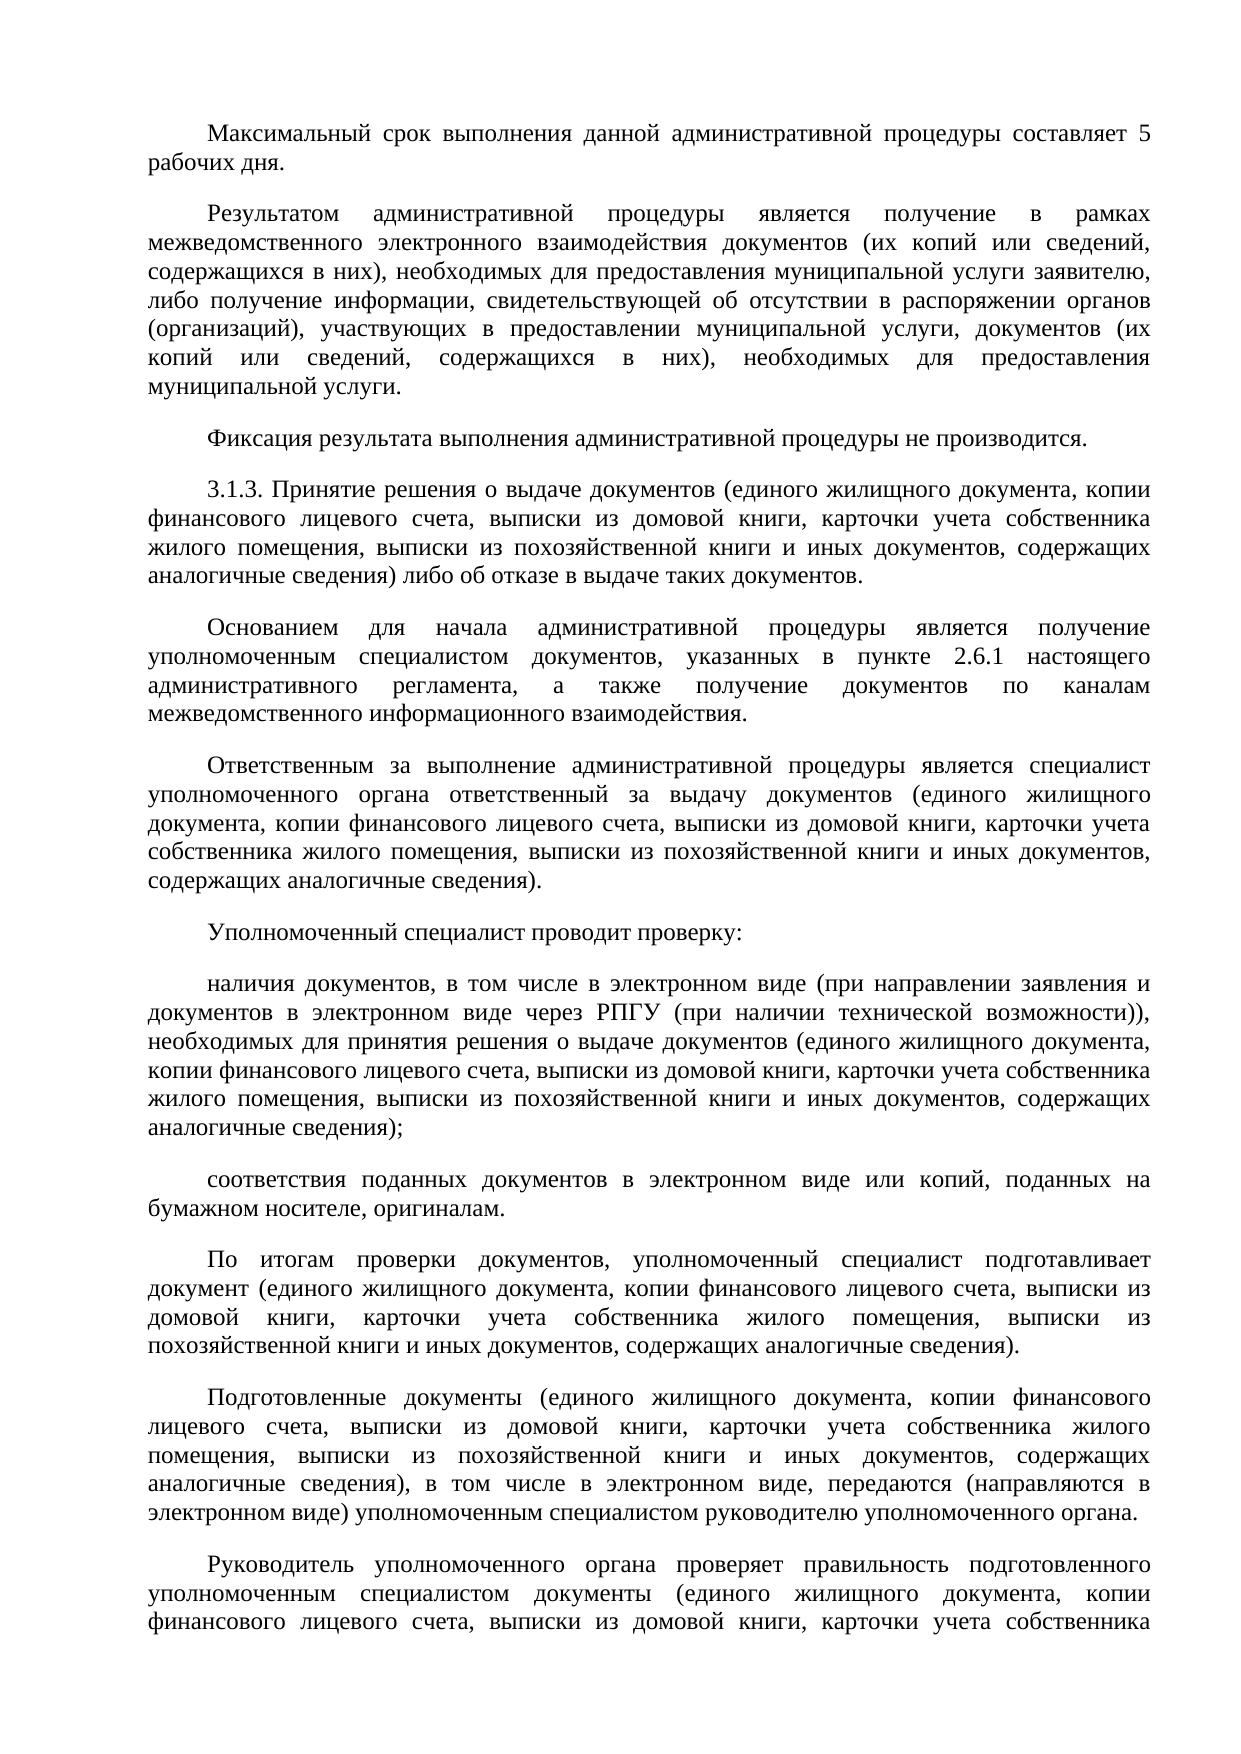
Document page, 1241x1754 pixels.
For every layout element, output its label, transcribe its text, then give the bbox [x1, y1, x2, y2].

text Подготовленные документы (единого жилищного документа, копии финансового лицевого счета, выписки из домовой книги, карточки учета собственника жилого помещения, выписки из похозяйственной книги и иных документов, содержащих аналогичные сведения), в том числе в электронном виде, передаются (направляются в электронном виде) уполномоченным специалистом руководителю уполномоченного органа. [148, 1382, 1152, 1526]
text соответствия поданных документов в электронном виде или копий, поданных на бумажном носителе, оригиналам. [148, 1164, 1152, 1221]
text наличия документов, в том числе в электронном виде (при направлении заявления и документов в электронном виде через РПГУ (при наличии технической возможности)), необходимых для принятия решения о выдаче документов (единого жилищного документа, копии финансового лицевого счета, выписки из домовой книги, карточки учета собственника жилого помещения, выписки из похозяйственной книги и иных документов, содержащих аналогичные сведения); [148, 968, 1152, 1141]
text По итогам проверки документов, уполномоченный специалист подготавливает документ (единого жилищного документа, копии финансового лицевого счета, выписки из домовой книги, карточки учета собственника жилого помещения, выписки из похозяйственной книги и иных документов, содержащих аналогичные сведения). [148, 1244, 1152, 1359]
text Фиксация результата выполнения административной процедуры не производится. [148, 423, 1152, 451]
text Результатом административной процедуры является получение в рамках межведомственного электронного взаимодействия документов (их копий или сведений, содержащихся в них), необходимых для предоставления муниципальной услуги заявителю, либо получение информации, свидетельствующей об отсутствии в распоряжении органов (организаций), участвующих в предоставлении муниципальной услуги, документов (их копий или сведений, содержащихся в них), необходимых для предоставления муниципальной услуги. [148, 198, 1152, 400]
text Основанием для начала административной процедуры является получение уполномоченным специалистом документов, указанных в пункте 2.6.1 настоящего административного регламента, а также получение документов по каналам межведомственного информационного взаимодействия. [148, 612, 1152, 727]
text Максимальный срок выполнения данной административной процедуры составляет 5 рабочих дня. [148, 118, 1152, 176]
text 3.1.3. Принятие решения о выдаче документов (единого жилищного документа, копии финансового лицевого счета, выписки из домовой книги, карточки учета собственника жилого помещения, выписки из похозяйственной книги и иных документов, содержащих аналогичные сведения) либо об отказе в выдаче таких документов. [148, 474, 1152, 589]
text Ответственным за выполнение административной процедуры является специалист уполномоченного органа ответственный за выдачу документов (единого жилищного документа, копии финансового лицевого счета, выписки из домовой книги, карточки учета собственника жилого помещения, выписки из похозяйственной книги и иных документов, содержащих аналогичные сведения). [148, 750, 1152, 894]
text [148, 1549, 1152, 1635]
text Уполномоченный специалист проводит проверку: [148, 917, 1152, 946]
